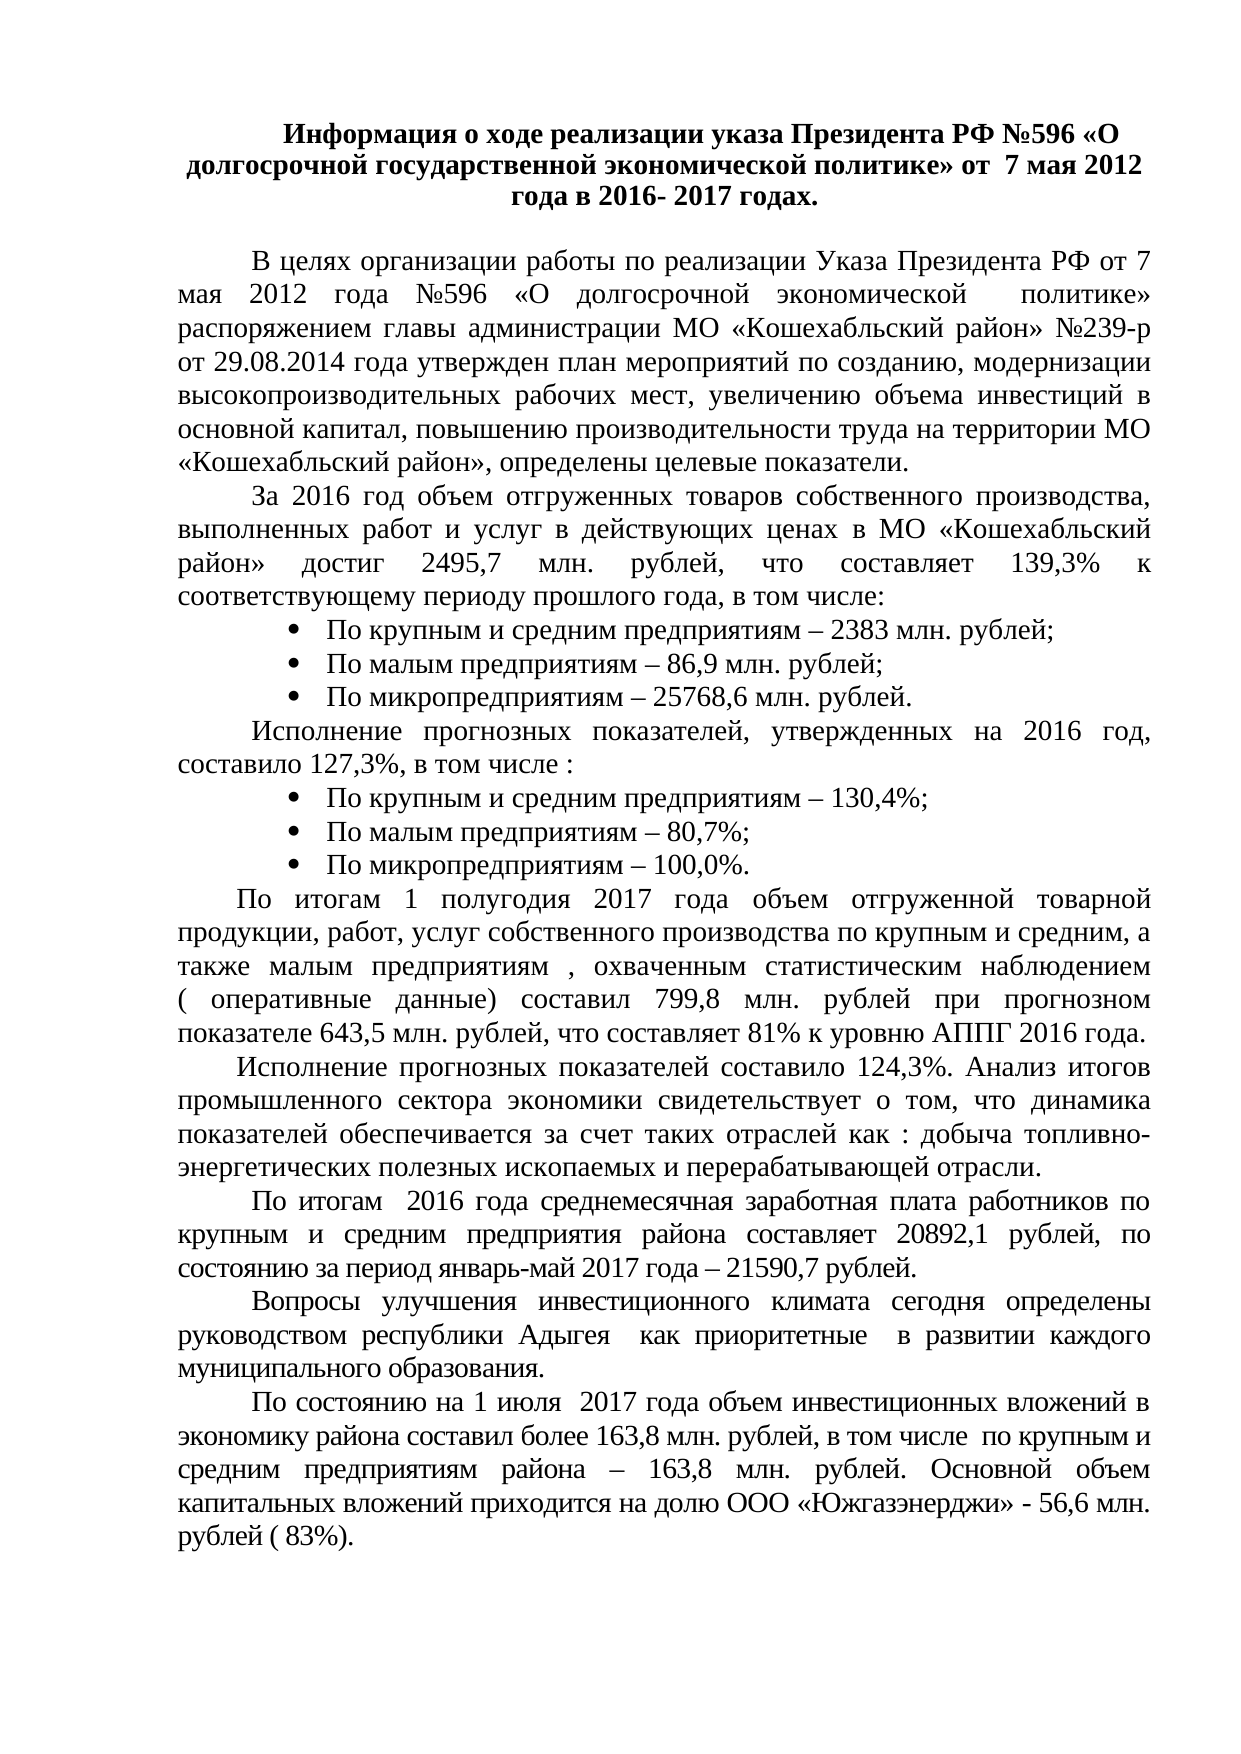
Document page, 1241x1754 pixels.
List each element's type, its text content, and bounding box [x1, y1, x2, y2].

text По итогам 1 полугодия 2017 года объем отгруженной товарной продукции, работ, услуг собственного производства по крупным и средним, а также малым предприятиям , охваченным статистическим наблюдением ( оперативные данные) составил 799,8 млн. рублей при прогнозном показателе 643,5 млн. рублей, что составляет 81% к уровню АППГ 2016 года. [177, 881, 1152, 1049]
text Информация о ходе реализации указа Президента РФ №596 «О долгосрочной государственной экономической политике» от 7 мая 2012 года в 2016- 2017 годах. [177, 118, 1152, 212]
list По малым предприятиям – 80,7%; [288, 814, 1152, 847]
text По состоянию на 1 июля 2017 года объем инвестиционных вложений в экономику района составил более 163,8 млн. рублей, в том числе по крупным и средним предприятиям района – 163,8 млн. рублей. Основной объем капитальных вложений приходится на долю ООО «Южгазэнерджи» - 56,6 млн. рублей ( 83%). [177, 1384, 1152, 1552]
text По итогам 2016 года среднемесячная заработная плата работников по крупным и средним предприятия района составляет 20892,1 рублей, по состоянию за период январь-май 2017 года – 21590,7 рублей. [177, 1183, 1152, 1283]
list По микропредприятиям – 25768,6 млн. рублей. [288, 679, 1152, 713]
text Исполнение прогнозных показателей, утвержденных на 2016 год, составило 127,3%, в том числе : [177, 713, 1152, 780]
text Вопросы улучшения инвестиционного климата сегодня определены руководством республики Адыгея как приоритетные в развитии каждого муниципального образования. [177, 1283, 1152, 1384]
list По крупным и средним предприятиям – 2383 млн. рублей; [288, 612, 1152, 646]
list По крупным и средним предприятиям – 130,4%; [288, 780, 1152, 814]
text В целях организации работы по реализации Указа Президента РФ от 7 мая 2012 года №596 «О долгосрочной экономической политике» распоряжением главы администрации МО «Кошехабльский район» №239-р от 29.08.2014 года утвержден план мероприятий по созданию, модернизации высокопроизводительных рабочих мест, увеличению объема инвестиций в основной капитал, повышению производительности труда на территории МО «Кошехабльский район», определены целевые показатели. [177, 243, 1152, 478]
text Исполнение прогнозных показателей составило 124,3%. Анализ итогов промышленного сектора экономики свидетельствует о том, что динамика показателей обеспечивается за счет таких отраслей как : добыча топливно-энергетических полезных ископаемых и перерабатывающей отрасли. [177, 1049, 1152, 1183]
list По малым предприятиям – 86,9 млн. рублей; [288, 646, 1152, 679]
list По микропредприятиям – 100,0%. [288, 847, 1152, 881]
text За 2016 год объем отгруженных товаров собственного производства, выполненных работ и услуг в действующих ценах в МО «Кошехабльский район» достиг 2495,7 млн. рублей, что составляет 139,3% к соответствующему периоду прошлого года, в том числе: [177, 478, 1152, 612]
